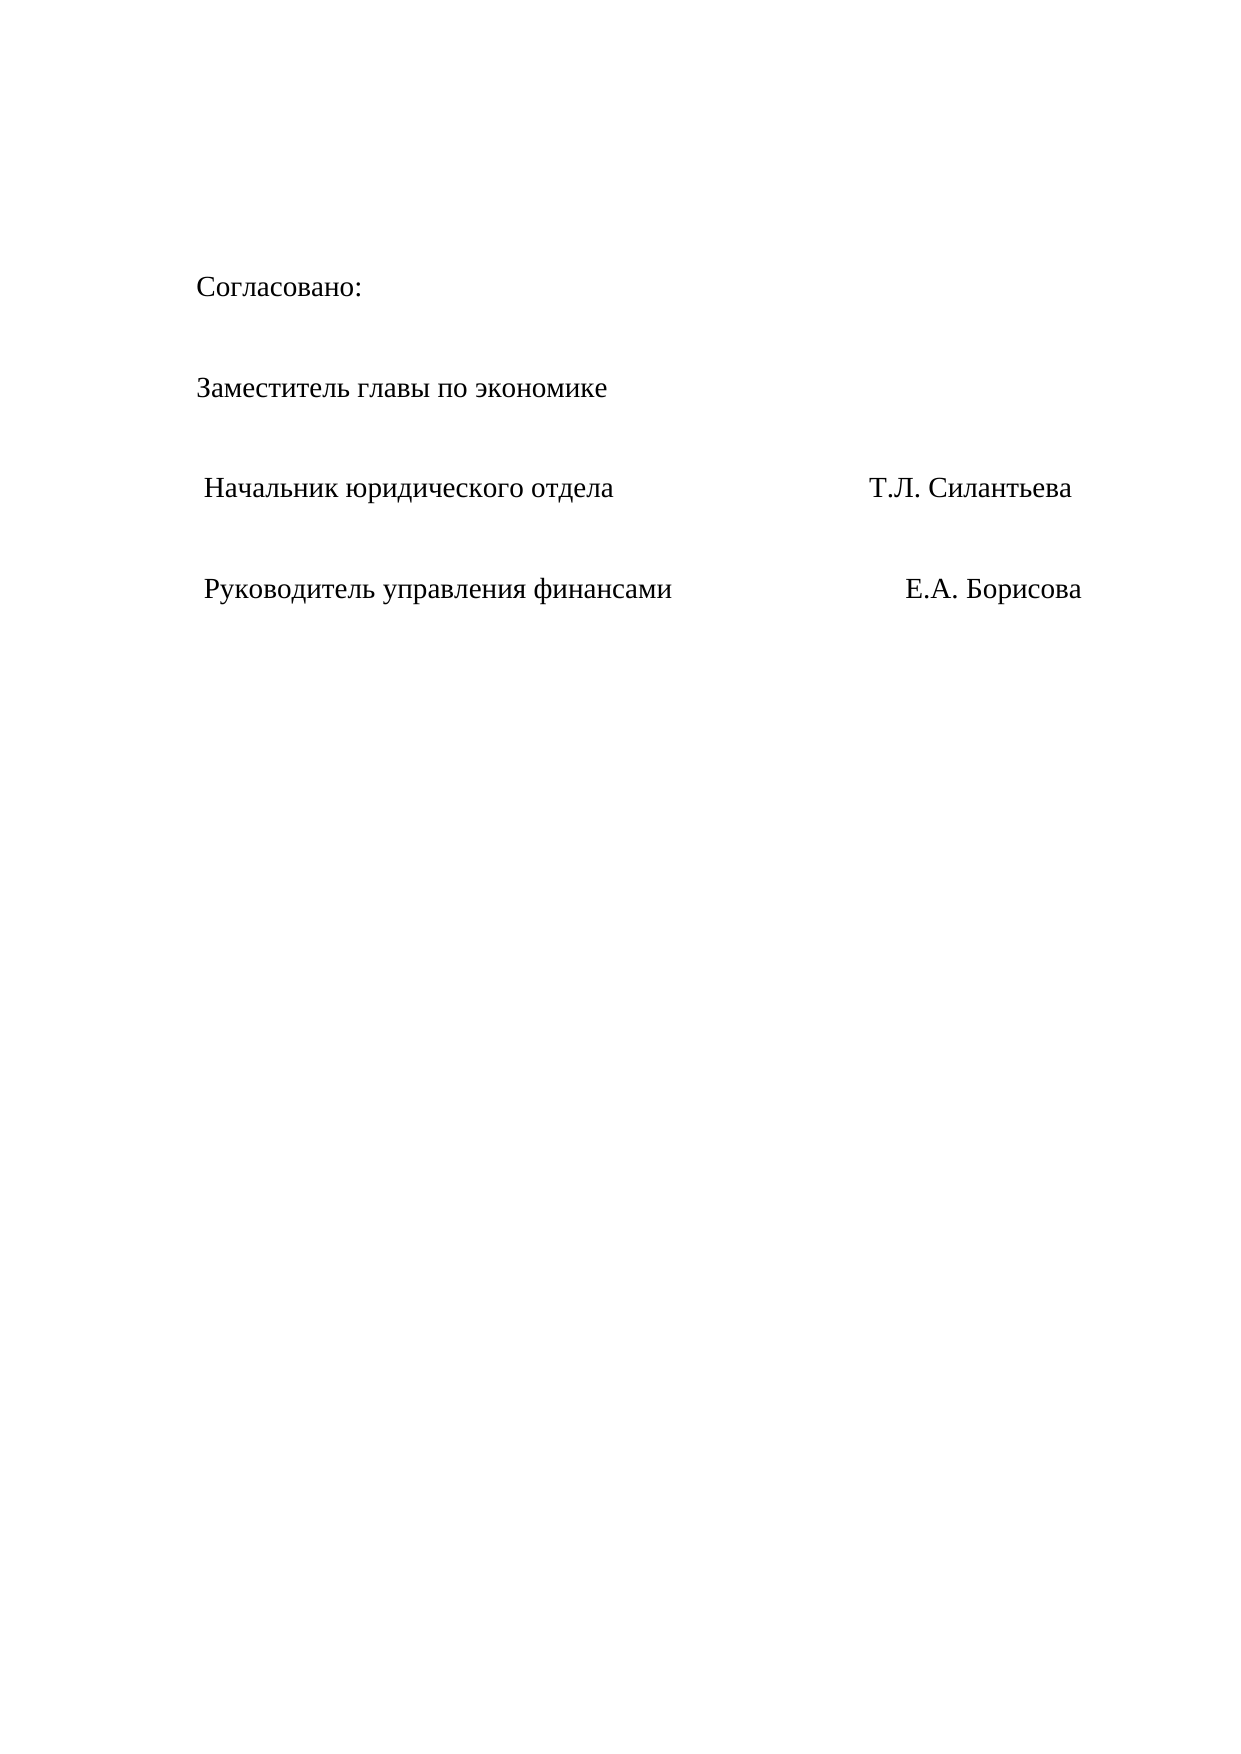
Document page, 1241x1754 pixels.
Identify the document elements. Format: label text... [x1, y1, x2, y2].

text Заместитель главы по экономике [196, 370, 1152, 403]
text Начальник юридического отдела Т.Л. Силантьева [196, 470, 1152, 504]
text Согласовано: [196, 269, 1152, 303]
text Руководитель управления финансами Е.А. Борисова [196, 571, 1152, 604]
